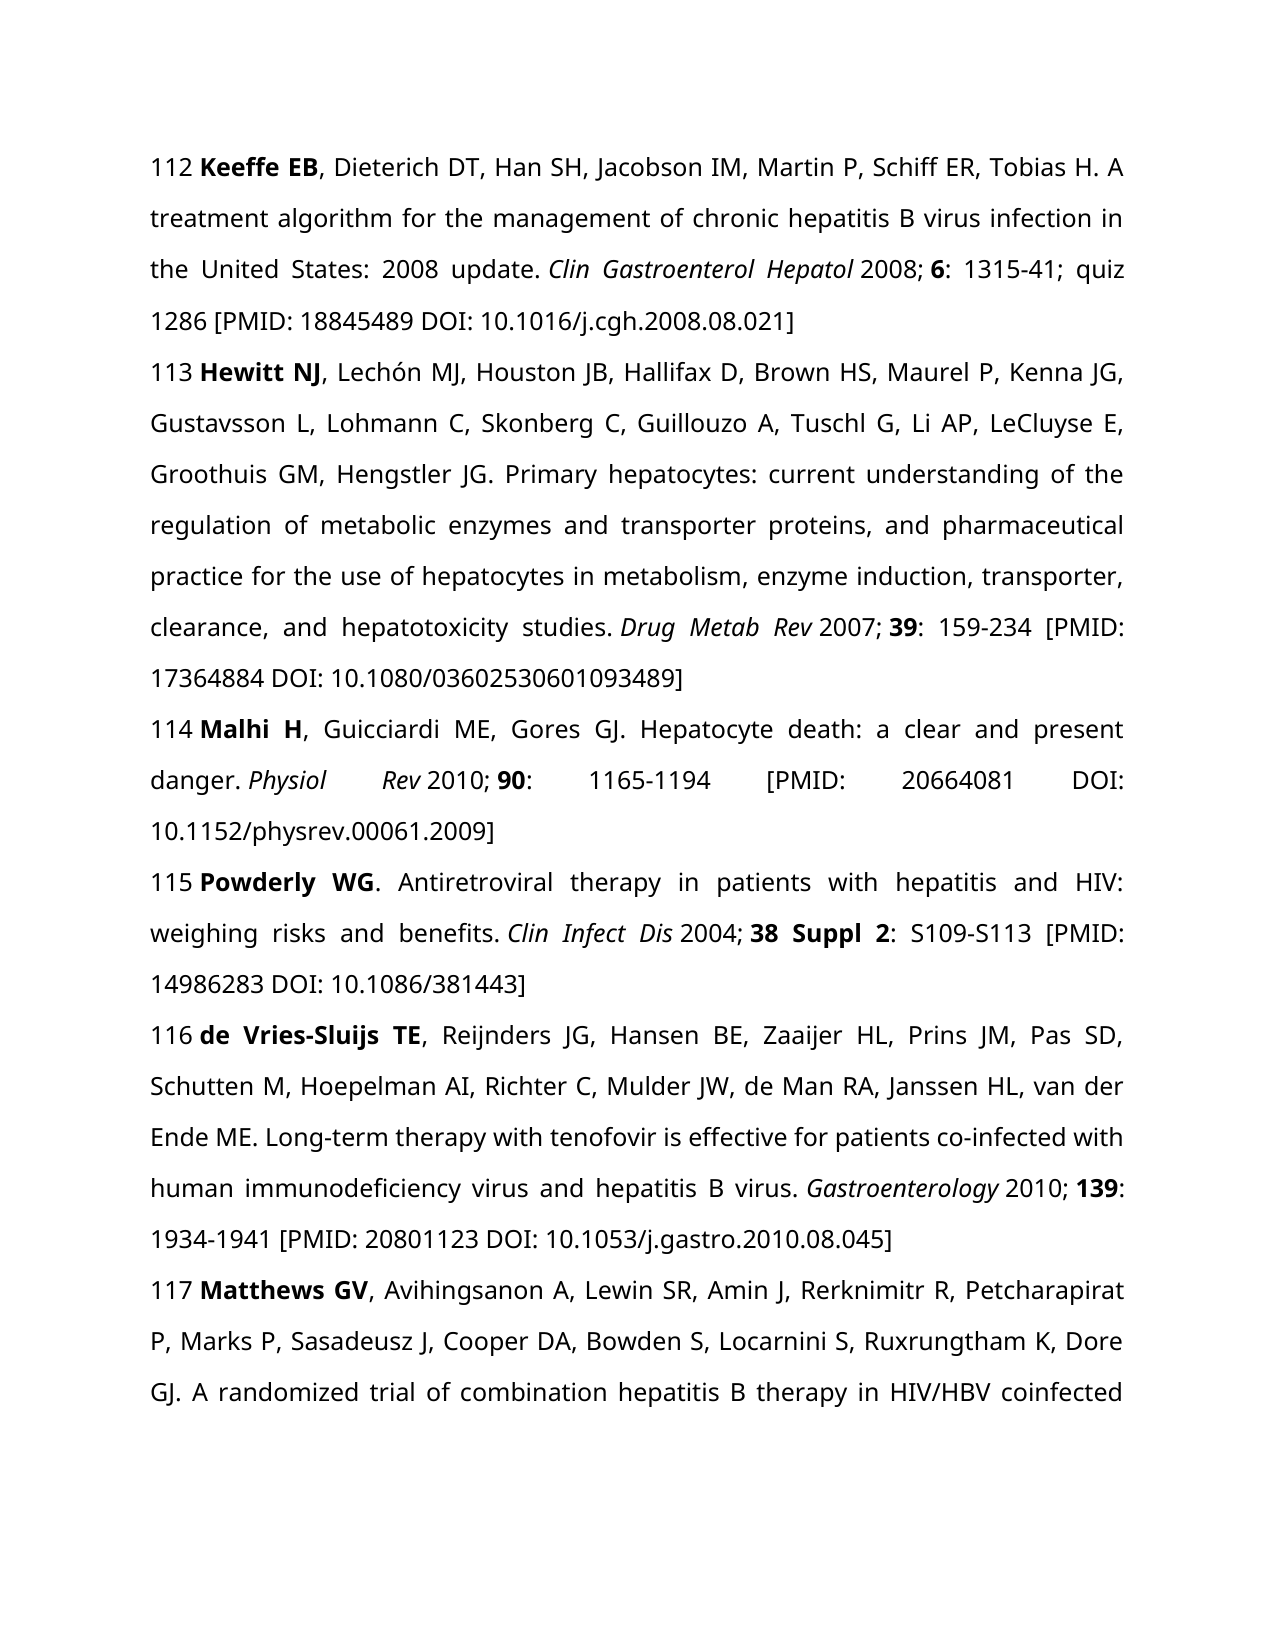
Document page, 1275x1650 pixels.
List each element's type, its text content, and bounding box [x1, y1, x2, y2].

text 112 Keeffe EB, Dieterich DT, Han SH, Jacobson IM, Martin P, Schiff ER, Tobias H. A treatment algorithm for the management of chronic hepatitis B virus infection in the United States: 2008 update. Clin Gastroenterol Hepatol 2008; 6: 1315-41; quiz 1286 [PMID: 18845489 DOI: 10.1016/j.cgh.2008.08.021] [150, 150, 1125, 337]
text 113 Hewitt NJ, Lechón MJ, Houston JB, Hallifax D, Brown HS, Maurel P, Kenna JG, Gustavsson L, Lohmann C, Skonberg C, Guillouzo A, Tuschl G, Li AP, LeCluyse E, Groothuis GM, Hengstler JG. Primary hepatocytes: current understanding of the regulation of metabolic enzymes and transporter proteins, and pharmaceutical practice for the use of hepatocytes in metabolism, enzyme induction, transporter, clearance, and hepatotoxicity studies. Drug Metab Rev 2007; 39: 159-234 [PMID: 17364884 DOI: 10.1080/03602530601093489] [150, 354, 1125, 694]
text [150, 1273, 1125, 1409]
text 114 Malhi H, Guicciardi ME, Gores GJ. Hepatocyte death: a clear and present danger. Physiol Rev 2010; 90: 1165-1194 [PMID: 20664081 DOI: 10.1152/physrev.00061.2009] [150, 711, 1125, 848]
text 115 Powderly WG. Antiretroviral therapy in patients with hepatitis and HIV: weighing risks and benefits. Clin Infect Dis 2004; 38 Suppl 2: S109-S113 [PMID: 14986283 DOI: 10.1086/381443] [150, 864, 1125, 1001]
text 116 de Vries-Sluijs TE, Reijnders JG, Hansen BE, Zaaijer HL, Prins JM, Pas SD, Schutten M, Hoepelman AI, Richter C, Mulder JW, de Man RA, Janssen HL, van der Ende ME. Long-term therapy with tenofovir is effective for patients co-infected with human immunodeficiency virus and hepatitis B virus. Gastroenterology 2010; 139: 1934-1941 [PMID: 20801123 DOI: 10.1053/j.gastro.2010.08.045] [150, 1018, 1125, 1256]
